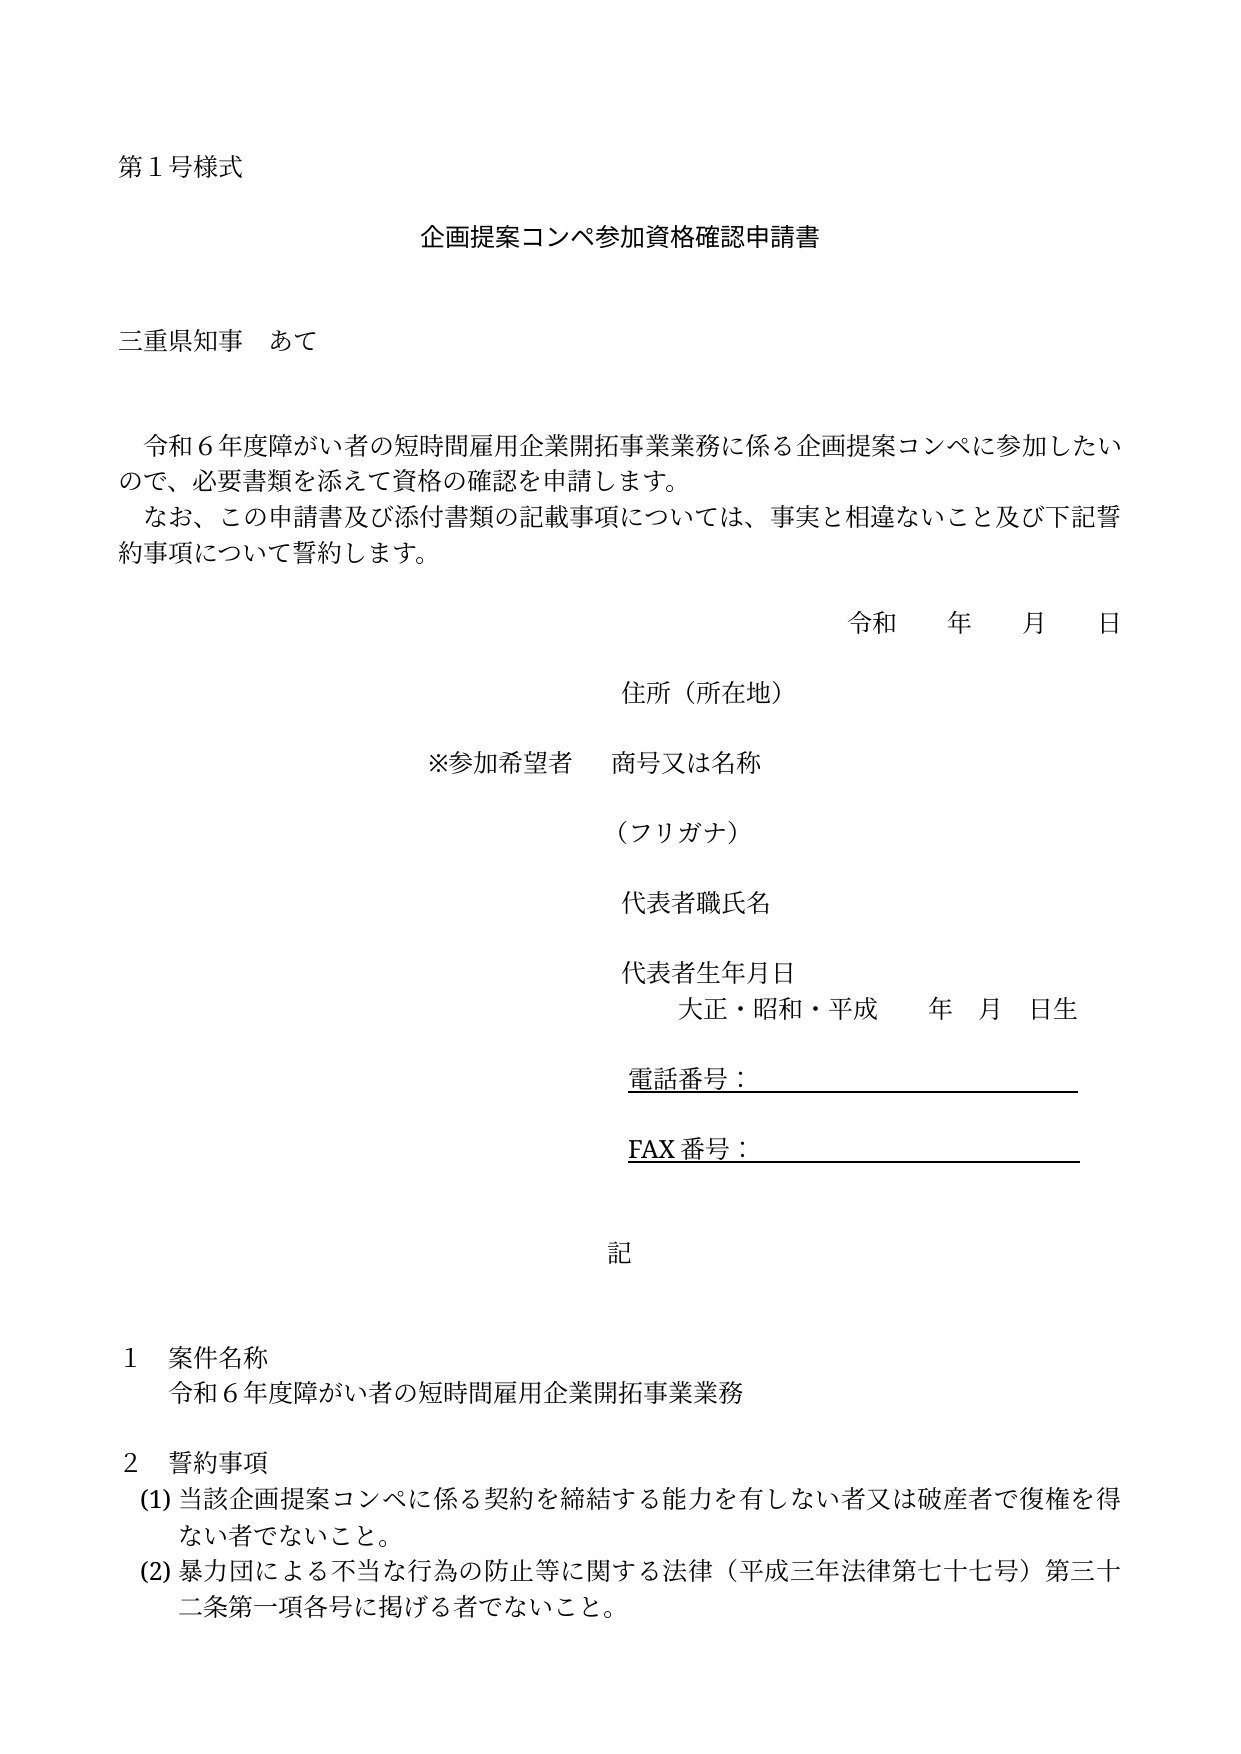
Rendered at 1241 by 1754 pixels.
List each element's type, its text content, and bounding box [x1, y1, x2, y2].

text （フリガナ） [428, 814, 1122, 850]
subtitle 記 [118, 1234, 1122, 1270]
text なお、この申請書及び添付書類の記載事項については、事実と相違ないこと及び下記誓約事項について誓約します。 [118, 498, 1122, 570]
text 第１号様式 [118, 148, 1122, 184]
text ２ 誓約事項 [118, 1444, 1122, 1480]
text 大正・昭和・平成 年 月 日生 [428, 990, 1122, 1026]
text ※参加希望者 商号又は名称 [428, 744, 1122, 780]
text 企画提案コンペ参加資格確認申請書 [162, 218, 1078, 254]
text 令和 年 月 日 [118, 604, 1122, 640]
text 電話番号： [428, 1060, 1122, 1096]
text １ 案件名称 [118, 1338, 1122, 1374]
text 令和６年度障がい者の短時間雇用企業開拓事業業務に係る企画提案コンペに参加したいので、必要書類を添えて資格の確認を申請します。 [118, 426, 1122, 498]
text 住所（所在地） [428, 674, 1122, 710]
text 代表者生年月日 [428, 954, 1122, 990]
text FAX番号： [428, 1130, 1122, 1166]
text 令和６年度障がい者の短時間雇用企業開拓事業業務 [118, 1374, 1122, 1410]
text 三重県知事 あて [118, 322, 1122, 358]
text 代表者職氏名 [428, 884, 1122, 920]
list 当該企画提案コンペに係る契約を締結する能力を有しない者又は破産者で復権を得ない者でないこと。 [140, 1480, 1122, 1552]
list 暴力団による不当な行為の防止等に関する法律（平成三年法律第七十七号）第三十二条第一項各号に掲げる者でないこと。 [140, 1552, 1122, 1624]
